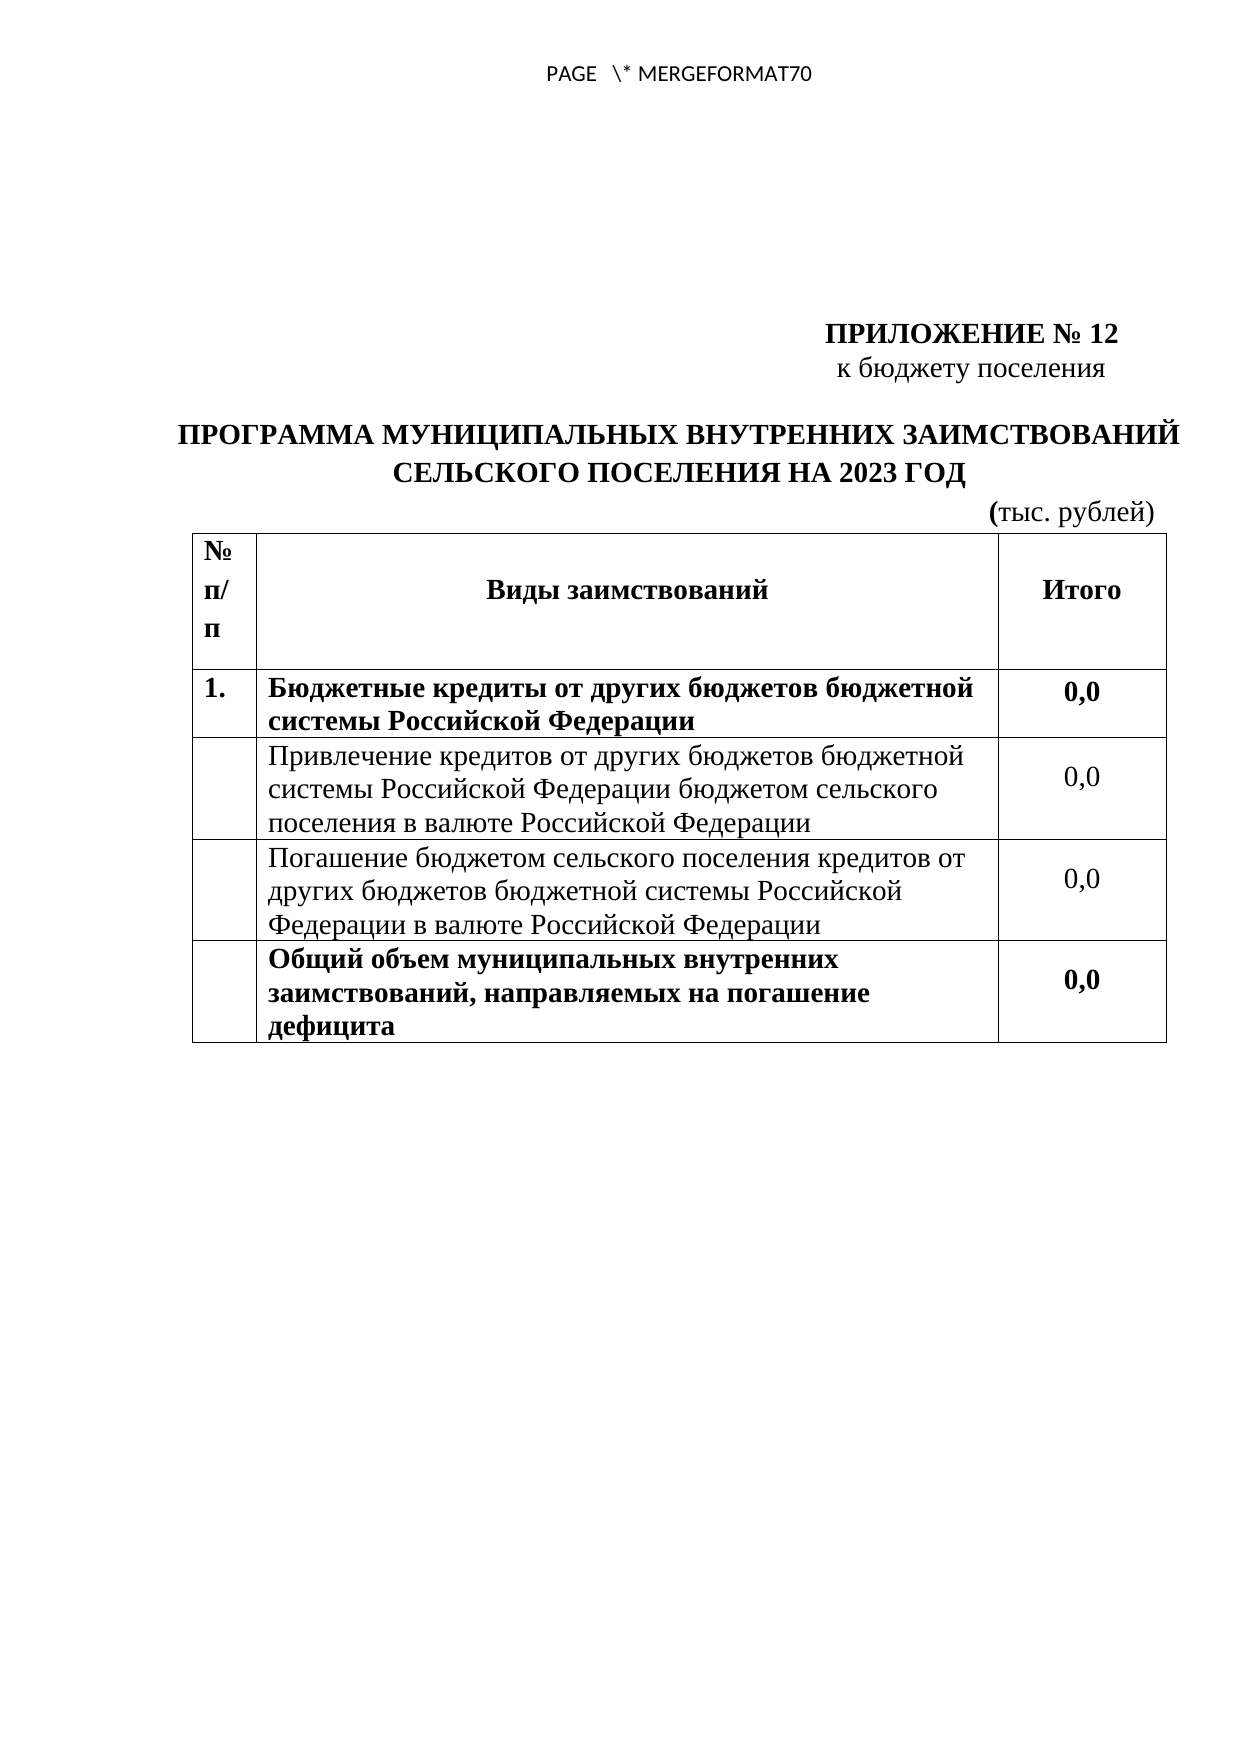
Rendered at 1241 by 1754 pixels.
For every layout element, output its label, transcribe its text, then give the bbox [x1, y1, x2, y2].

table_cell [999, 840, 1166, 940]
text к бюджету поселения [177, 350, 1174, 383]
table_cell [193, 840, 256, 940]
text Приложение № 12 [177, 316, 1174, 350]
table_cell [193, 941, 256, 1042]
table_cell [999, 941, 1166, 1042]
text ПРОГРАММА МУНИЦИПАЛЬНЫХ ВНУТРЕННИХ ЗАИМСТВОВАНИЙ СЕЛЬСКОГО ПОСЕЛЕНИЯ НА 2023 ГОД [177, 417, 1181, 489]
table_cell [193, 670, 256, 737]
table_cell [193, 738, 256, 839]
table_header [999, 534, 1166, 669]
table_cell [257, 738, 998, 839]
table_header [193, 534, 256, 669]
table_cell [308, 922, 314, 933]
text (тыс. рублей) [177, 494, 1181, 527]
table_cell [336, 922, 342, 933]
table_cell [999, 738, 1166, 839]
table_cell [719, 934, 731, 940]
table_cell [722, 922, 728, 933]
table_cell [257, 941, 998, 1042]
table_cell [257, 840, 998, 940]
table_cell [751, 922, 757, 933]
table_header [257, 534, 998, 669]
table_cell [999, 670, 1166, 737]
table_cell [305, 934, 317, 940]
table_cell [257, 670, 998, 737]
